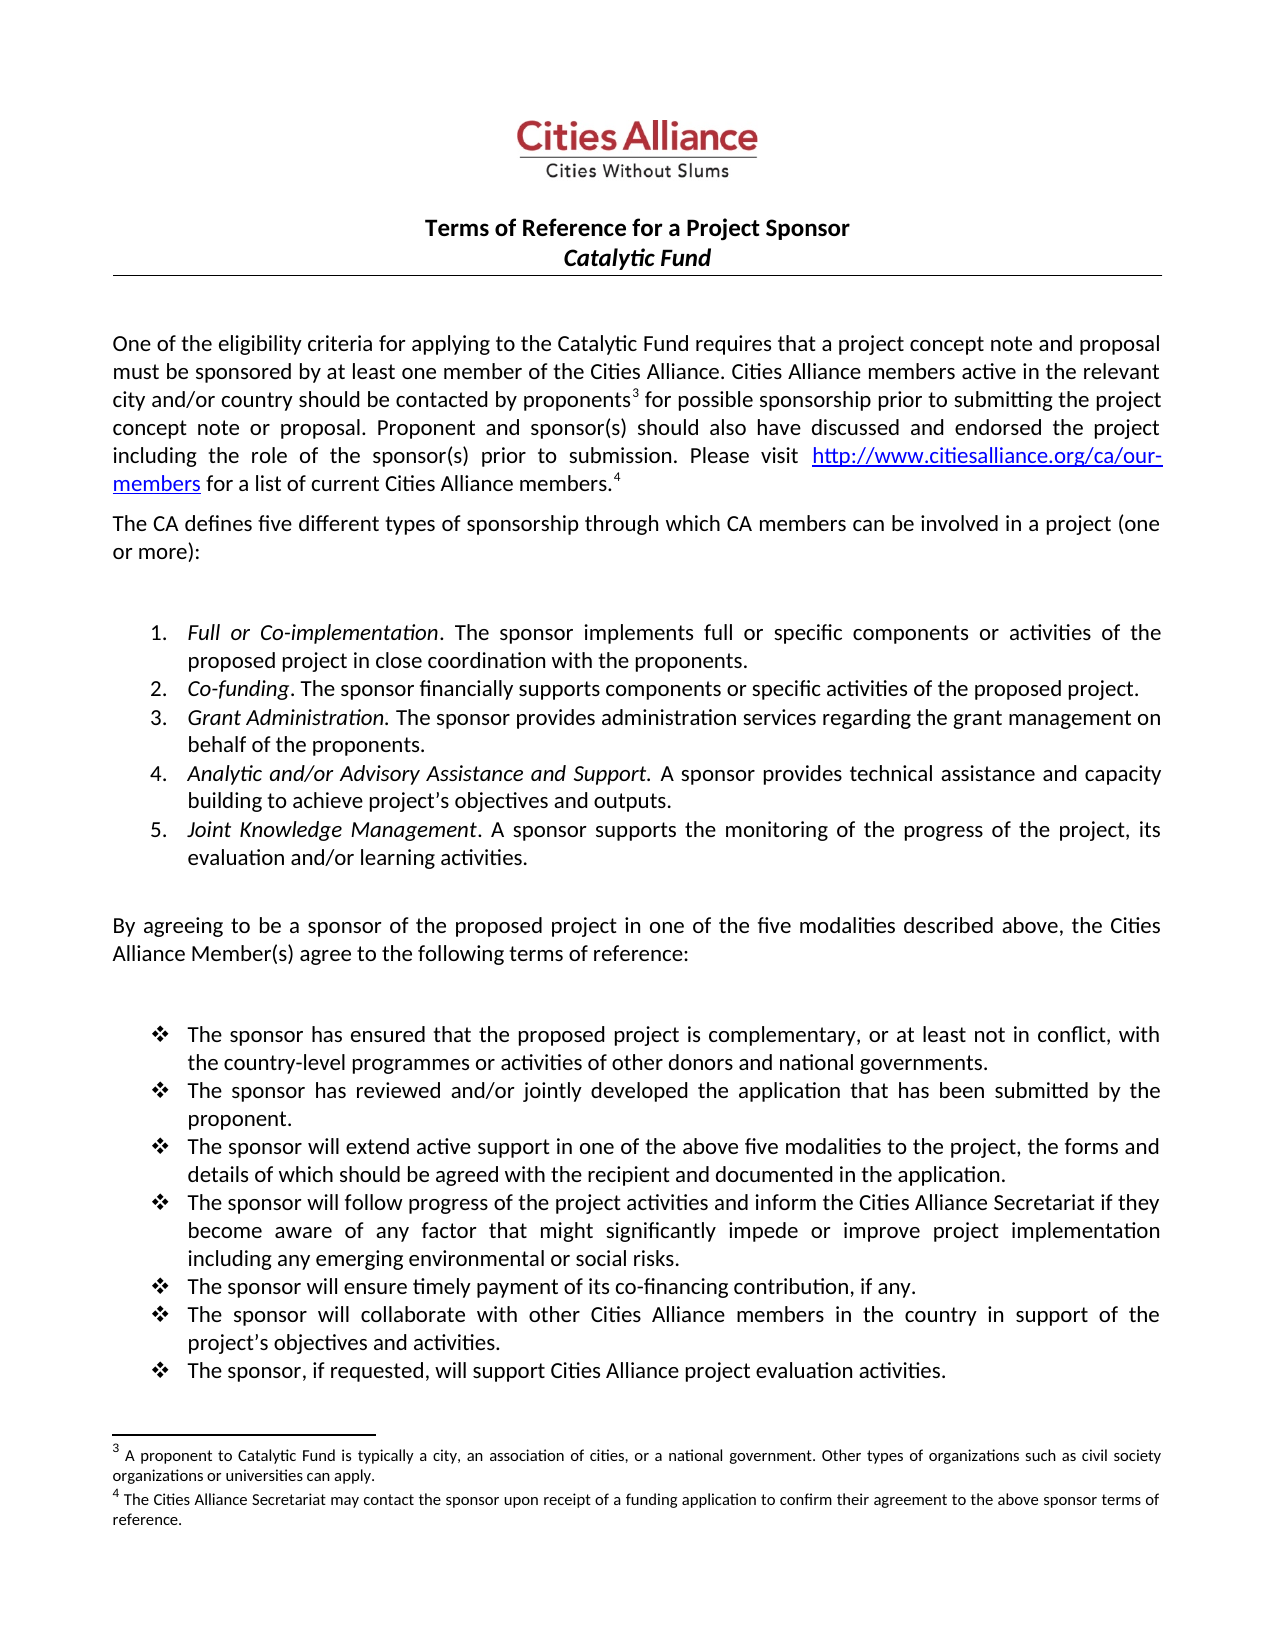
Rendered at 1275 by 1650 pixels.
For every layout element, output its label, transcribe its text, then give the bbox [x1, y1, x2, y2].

list Joint Knowledge Management. A sponsor supports the monitoring of the progress of the project, its evaluation and/or learning activities. [150, 815, 1162, 871]
list The sponsor will collaborate with other Cities Alliance members in the country in support of the project’s objectives and activities. [150, 1301, 1162, 1357]
list Co-funding. The sponsor financially supports components or specific activities of the proposed project. [150, 674, 1162, 703]
list Grant Administration. The sponsor provides administration services regarding the grant management on behalf of the proponents. [150, 703, 1162, 759]
list Analytic and/or Advisory Assistance and Support. A sponsor provides technical assistance and capacity building to achieve project’s objectives and outputs. [150, 759, 1162, 815]
text By agreeing to be a sponsor of the proposed project in one of the five modalities described above, the Cities Alliance Member(s) agree to the following terms of reference: [112, 911, 1162, 967]
text Terms of Reference for a Project Sponsor [112, 212, 1162, 242]
text The CA defines five different types of sponsorship through which CA members can be involved in a project (one or more): [112, 509, 1162, 566]
list The sponsor, if requested, will support Cities Alliance project evaluation activities. [150, 1357, 1162, 1384]
picture [517, 120, 758, 184]
text Catalytic Fund [112, 242, 1162, 276]
list The sponsor will ensure timely payment of its co-financing contribution, if any. [150, 1272, 1162, 1301]
list The sponsor will extend active support in one of the above five modalities to the project, the forms and details of which should be agreed with the recipient and documented in the application. [150, 1132, 1162, 1188]
list The sponsor has ensured that the proposed project is complementary, or at least not in conflict, with the country-level programmes or activities of other donors and national governments. [150, 1020, 1162, 1076]
text One of the eligibility criteria for applying to the Catalytic Fund requires that a project concept note and proposal must be sponsored by at least one member of the Cities Alliance. Cities Alliance members active in the relevant city and/or country should be contacted by proponents for possible sponsorship prior to submitting the project concept note or proposal. Proponent and sponsor(s) should also have discussed and endorsed the project including the role of the sponsor(s) prior to submission. Please visit http://www.citiesalliance.org/ca/our-members for a list of current Cities Alliance members. [112, 329, 1162, 497]
list The sponsor will follow progress of the project activities and inform the Cities Alliance Secretariat if they become aware of any factor that might significantly impede or improve project implementation including any emerging environmental or social risks. [150, 1188, 1162, 1272]
list Full or Co-implementation. The sponsor implements full or specific components or activities of the proposed project in close coordination with the proponents. [150, 618, 1162, 674]
list The sponsor has reviewed and/or jointly developed the application that has been submitted by the proponent. [150, 1076, 1162, 1132]
